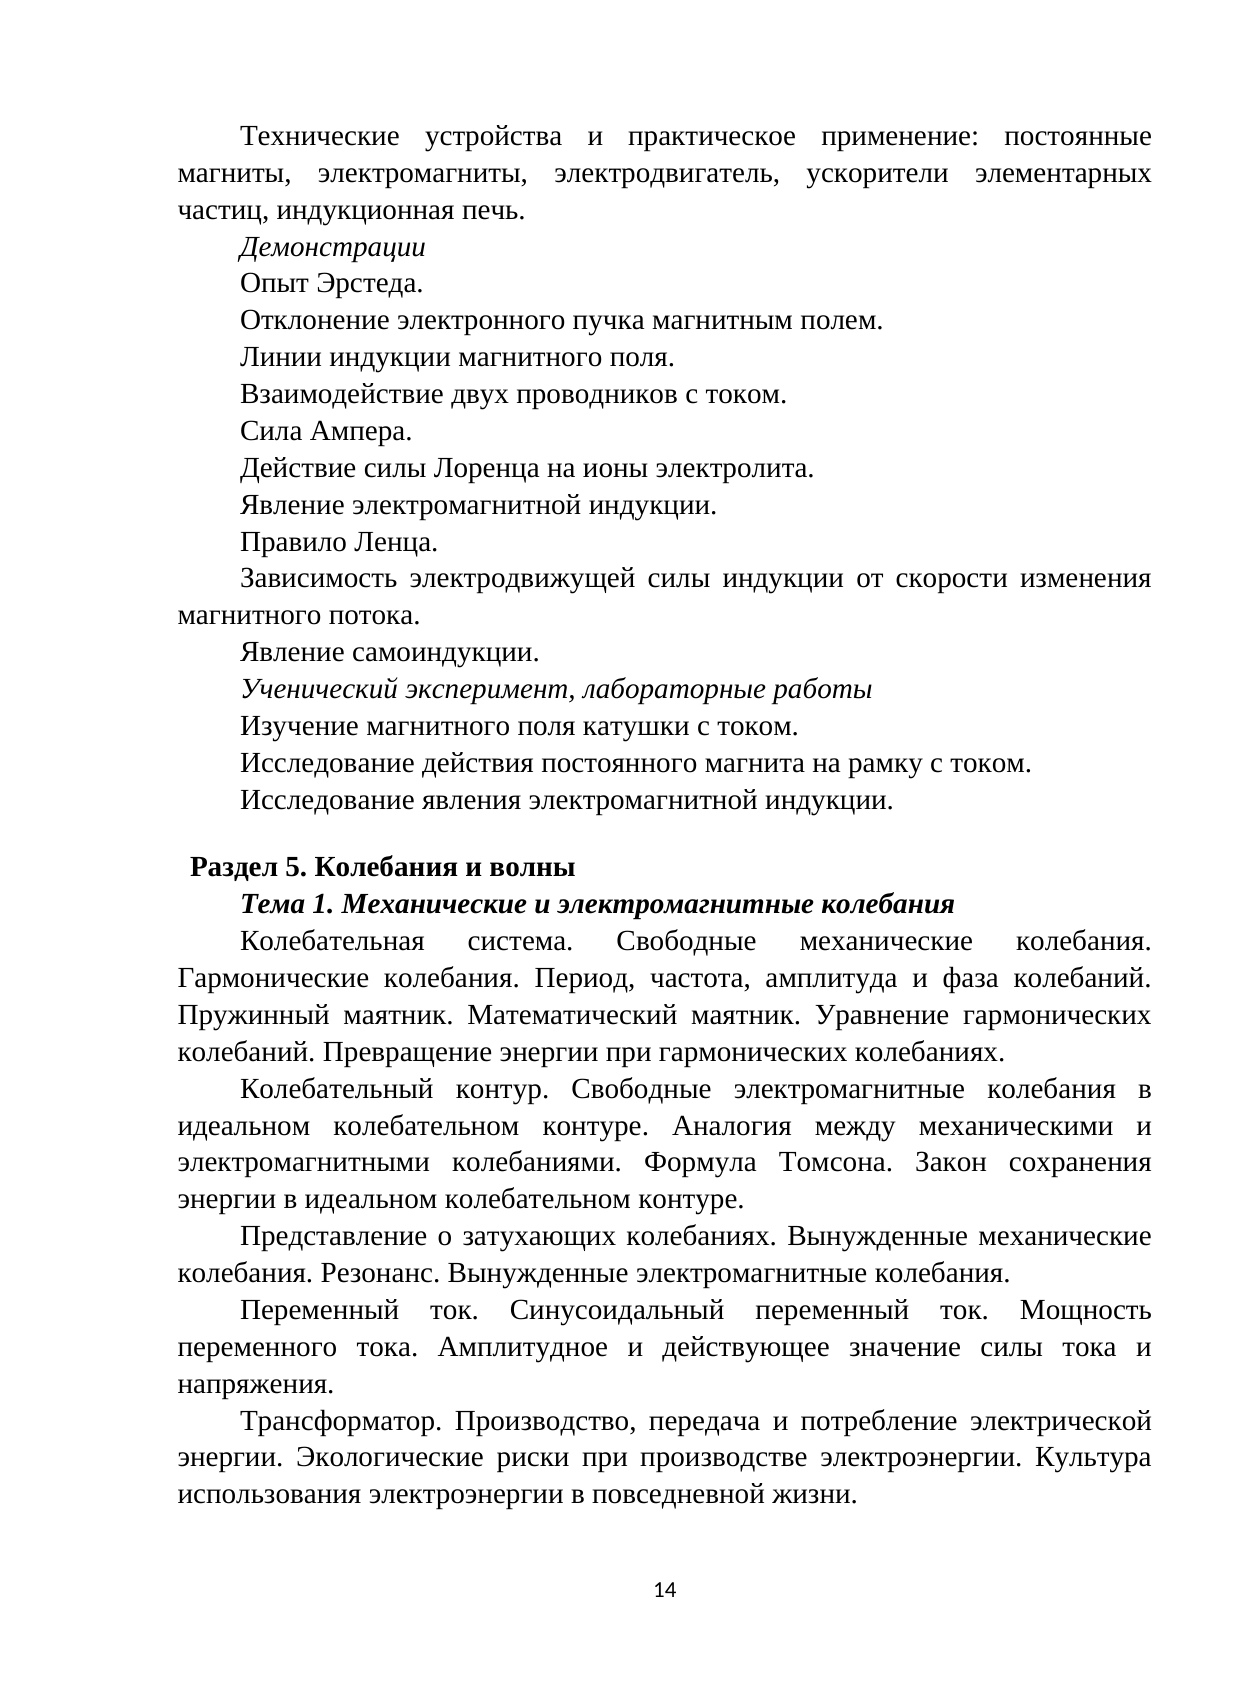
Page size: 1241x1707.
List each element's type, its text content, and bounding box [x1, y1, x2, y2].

text Исследование явления электромагнитной индукции. [177, 782, 1152, 815]
text Зависимость электродвижущей силы индукции от скорости изменения магнитного потока. [177, 561, 1152, 631]
text Представление о затухающих колебаниях. Вынужденные механические колебания. Резонанс. Вынужденные электромагнитные колебания. [177, 1218, 1152, 1289]
text Явление электромагнитной индукции. [177, 487, 1152, 520]
text Колебательный контур. Свободные электромагнитные колебания в идеальном колебательном контуре. Аналогия между механическими и электромагнитными колебаниями. Формула Томсона. Закон сохранения энергии в идеальном колебательном контуре. [177, 1071, 1152, 1215]
text Явление самоиндукции. [177, 634, 1152, 668]
text Действие силы Лоренца на ионы электролита. [177, 450, 1152, 483]
text Отклонение электронного пучка магнитным полем. [177, 302, 1152, 336]
text Правило Ленца. [177, 524, 1152, 557]
text Взаимодействие двух проводников с током. [177, 376, 1152, 410]
text Сила Ампера. [177, 413, 1152, 447]
text Раздел 5. Колебания и волны [190, 849, 1152, 883]
text Переменный ток. Синусоидальный переменный ток. Мощность переменного тока. Амплитудное и действующее значение силы тока и напряжения. [177, 1292, 1152, 1399]
text Опыт Эрстеда. [177, 266, 1152, 299]
text Изучение магнитного поля катушки с током. [177, 708, 1152, 742]
text Трансформатор. Производство, передача и потребление электрической энергии. Экологические риски при производстве электроэнергии. Культура использования электроэнергии в повседневной жизни. [177, 1403, 1152, 1510]
text Тема 1. Механические и электромагнитные колебания [177, 886, 1152, 920]
text Исследование действия постоянного магнита на рамку с током. [177, 745, 1152, 778]
text Ученический эксперимент, лабораторные работы [177, 671, 1152, 705]
text Колебательная система. Свободные механические колебания. Гармонические колебания. Период, частота, амплитуда и фаза колебаний. Пружинный маятник. Математический маятник. Уравнение гармонических колебаний. Превращение энергии при гармонических колебаниях. [177, 923, 1152, 1067]
text Технические устройства и практическое применение: постоянные магниты, электромагниты, электродвигатель, ускорители элементарных частиц, индукционная печь. [177, 118, 1152, 225]
text Линии индукции магнитного поля. [177, 339, 1152, 373]
text Демонстрации [177, 229, 1152, 262]
